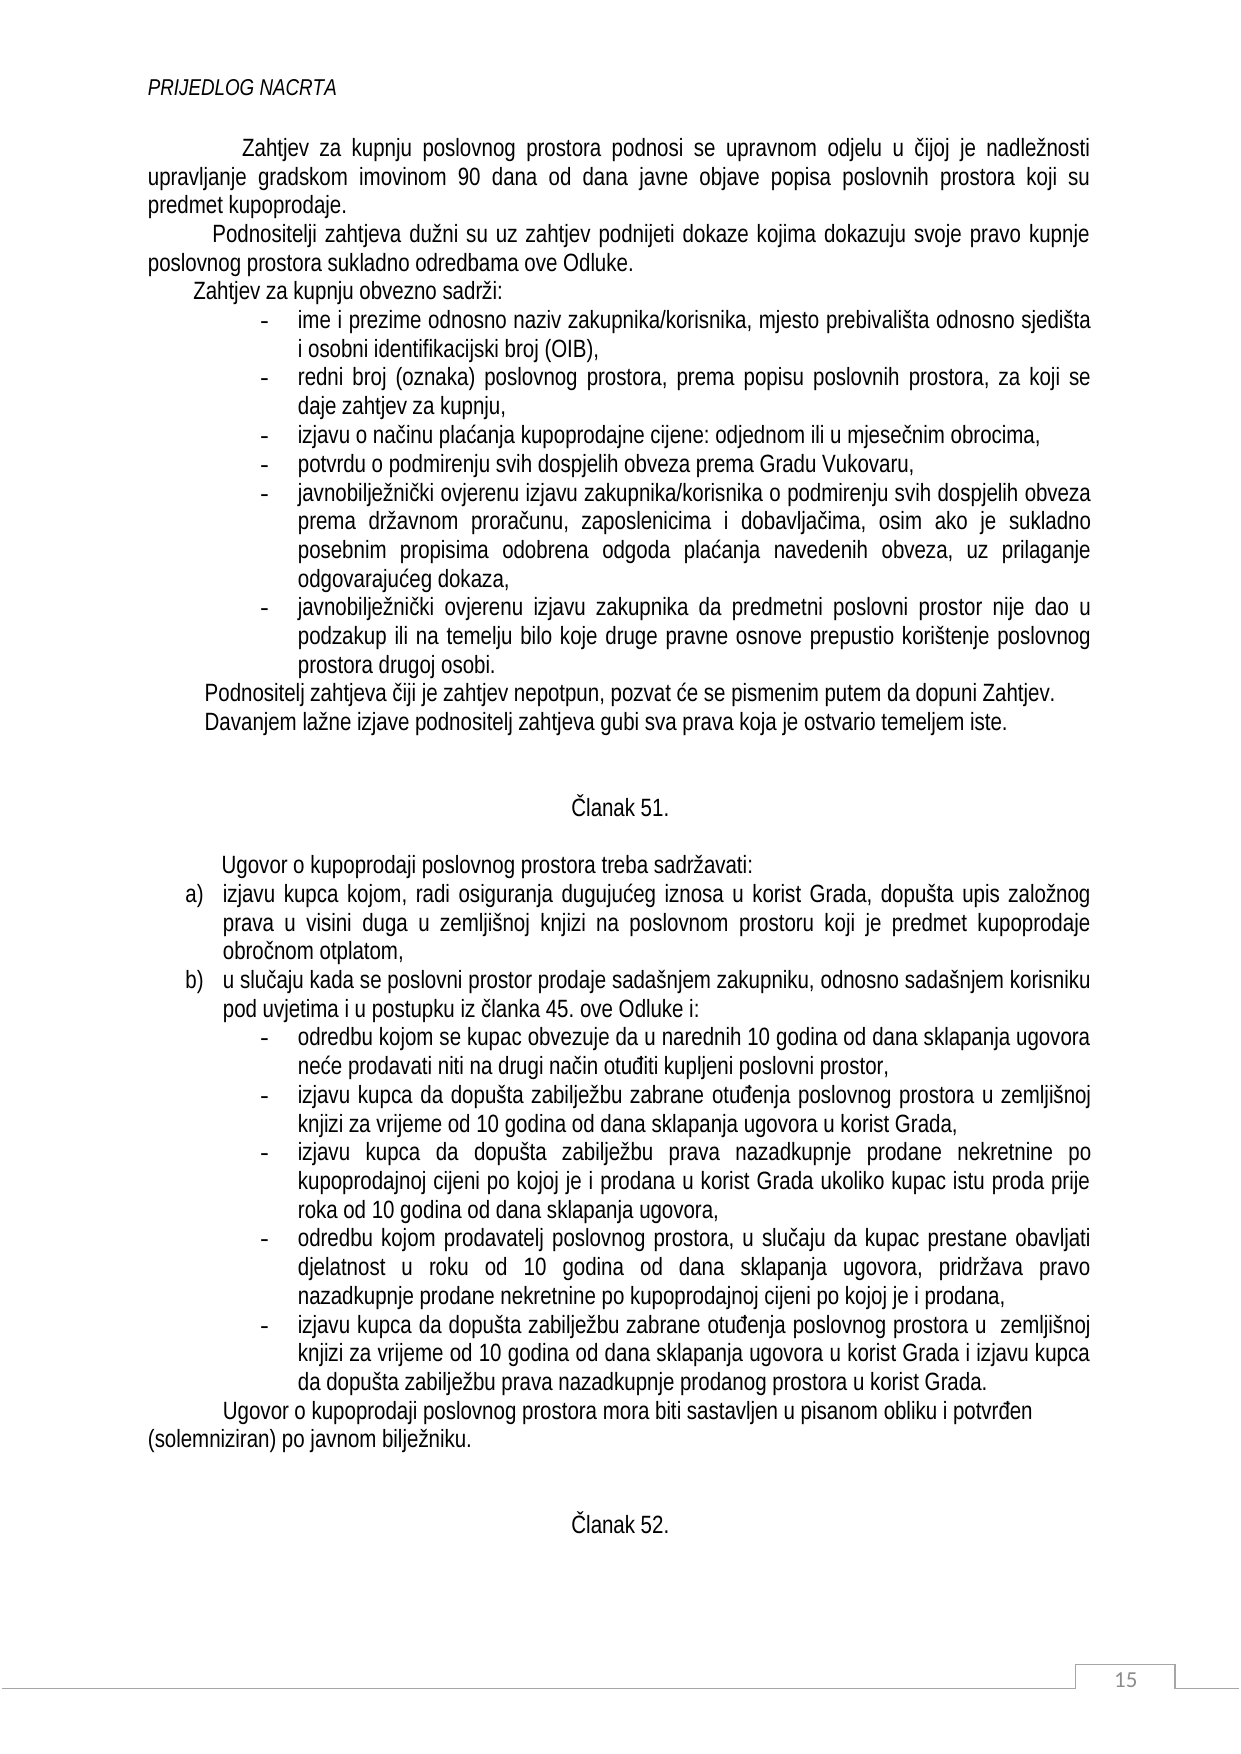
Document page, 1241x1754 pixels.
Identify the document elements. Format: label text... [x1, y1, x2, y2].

text Ugovor o kupoprodaji poslovnog prostora treba sadržavati: [148, 850, 1093, 879]
list izjavu kupca da dopušta zabilježbu zabrane otuđenja poslovnog prostora u zemljišnoj knjizi za vrijeme od 10 godina od dana sklapanja ugovora u korist Grada, [260, 1080, 1093, 1137]
list odredbu kojom prodavatelj poslovnog prostora, u slučaju da kupac prestane obavljati djelatnost u roku od 10 godina od dana sklapanja ugovora, pridržava pravo nazadkupnje prodane nekretnine po kupoprodajnoj cijeni po kojoj je i prodana, [260, 1223, 1093, 1309]
list odredbu kojom se kupac obvezuje da u narednih 10 godina od dana sklapanja ugovora neće prodavati niti na drugi način otuđiti kupljeni poslovni prostor, [260, 1022, 1093, 1080]
text Članak 51. [148, 793, 1093, 822]
list izjavu kupca da dopušta zabilježbu prava nazadkupnje prodane nekretnine po kupoprodajnoj cijeni po kojoj je i prodana u korist Grada ukoliko kupac istu proda prije roka od 10 godina od dana sklapanja ugovora, [260, 1137, 1093, 1223]
list javnobilježnički ovjerenu izjavu zakupnika da predmetni poslovni prostor nije dao u podzakup ili na temelju bilo koje druge pravne osnove prepustio korištenje poslovnog prostora drugoj osobi. [260, 592, 1093, 678]
list javnobilježnički ovjerenu izjavu zakupnika/korisnika o podmirenju svih dospjelih obveza prema državnom proračunu, zaposlenicima i dobavljačima, osim ako je sukladno posebnim propisima odobrena odgoda plaćanja navedenih obveza, uz prilaganje odgovarajućeg dokaza, [260, 477, 1093, 592]
text Zahtjev za kupnju poslovnog prostora podnosi se upravnom odjelu u čijoj je nadležnosti upravljanje gradskom imovinom 90 dana od dana javne objave popisa poslovnih prostora koji su predmet kupoprodaje. [148, 133, 1093, 219]
list izjavu kupca kojom, radi osiguranja dugujućeg iznosa u korist Grada, dopušta upis založnog prava u visini duga u zemljišnoj knjizi na poslovnom prostoru koji je predmet kupoprodaje obročnom otplatom, [185, 879, 1093, 965]
text Zahtjev za kupnju obvezno sadrži: [148, 276, 1093, 305]
list u slučaju kada se poslovni prostor prodaje sadašnjem zakupniku, odnosno sadašnjem korisniku pod uvjetima i u postupku iz članka 45. ove Odluke i: [185, 965, 1093, 1022]
list izjavu o načinu plaćanja kupoprodajne cijene: odjednom ili u mjesečnim obrocima, [260, 420, 1093, 449]
text Davanjem lažne izjave podnositelj zahtjeva gubi sva prava koja je ostvario temeljem iste. [148, 707, 1093, 736]
text Podnositelj zahtjeva čiji je zahtjev nepotpun, pozvat će se pismenim putem da dopuni Zahtjev. [148, 678, 1093, 707]
list izjavu kupca da dopušta zabilježbu zabrane otuđenja poslovnog prostora u zemljišnoj knjizi za vrijeme od 10 godina od dana sklapanja ugovora u korist Grada i izjavu kupca da dopušta zabilježbu prava nazadkupnje prodanog prostora u korist Grada. [260, 1309, 1093, 1396]
text Podnositelji zahtjeva dužni su uz zahtjev podnijeti dokaze kojima dokazuju svoje pravo kupnje poslovnog prostora sukladno odredbama ove Odluke. [148, 219, 1093, 276]
text Članak 52. [148, 1510, 1093, 1539]
list ime i prezime odnosno naziv zakupnika/korisnika, mjesto prebivališta odnosno sjedišta i osobni identifikacijski broj (OIB), [260, 305, 1093, 362]
list potvrdu o podmirenju svih dospjelih obveza prema Gradu Vukovaru, [260, 449, 1093, 477]
list redni broj (oznaka) poslovnog prostora, prema popisu poslovnih prostora, za koji se daje zahtjev za kupnju, [260, 362, 1093, 420]
text Ugovor o kupoprodaji poslovnog prostora mora biti sastavljen u pisanom obliku i potvrđen (solemniziran) po javnom bilježniku. [148, 1396, 1093, 1453]
